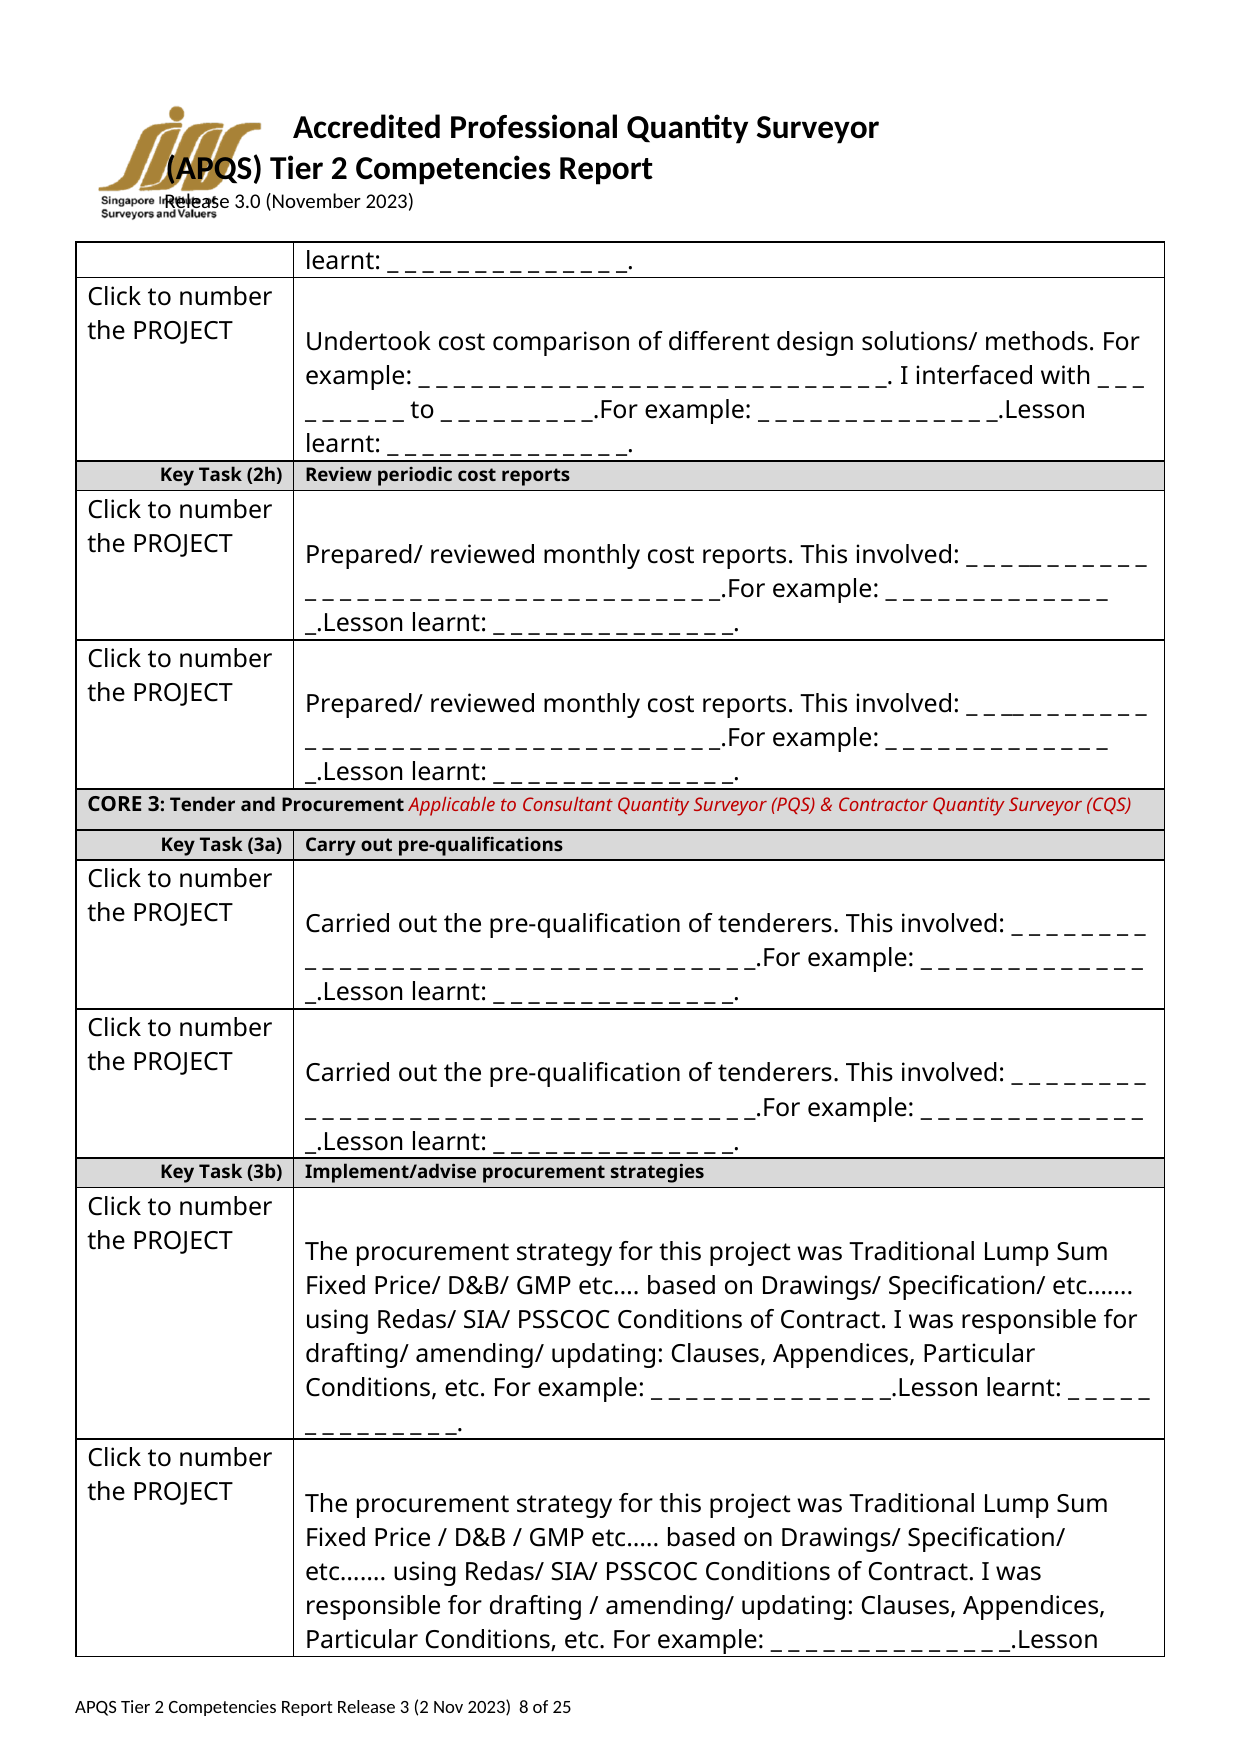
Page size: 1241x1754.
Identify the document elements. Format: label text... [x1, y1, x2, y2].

table_cell Key Task (3b) [77, 1159, 293, 1187]
table_cell CORE 3: Tender and Procurement Applicable to Consultant Quantity Surveyor (PQS) & Contractor Quantity Surveyor (CQS) [77, 790, 1164, 829]
table_cell Review periodic cost reports [294, 462, 1164, 490]
table_cell Carry out pre-qualifications [294, 831, 1164, 859]
table_cell Key Task (3a) [77, 831, 293, 859]
picture [94, 103, 265, 228]
table_cell Key Task (2h) [77, 462, 293, 490]
table_cell Implement/advise procurement strategies [294, 1159, 1164, 1187]
